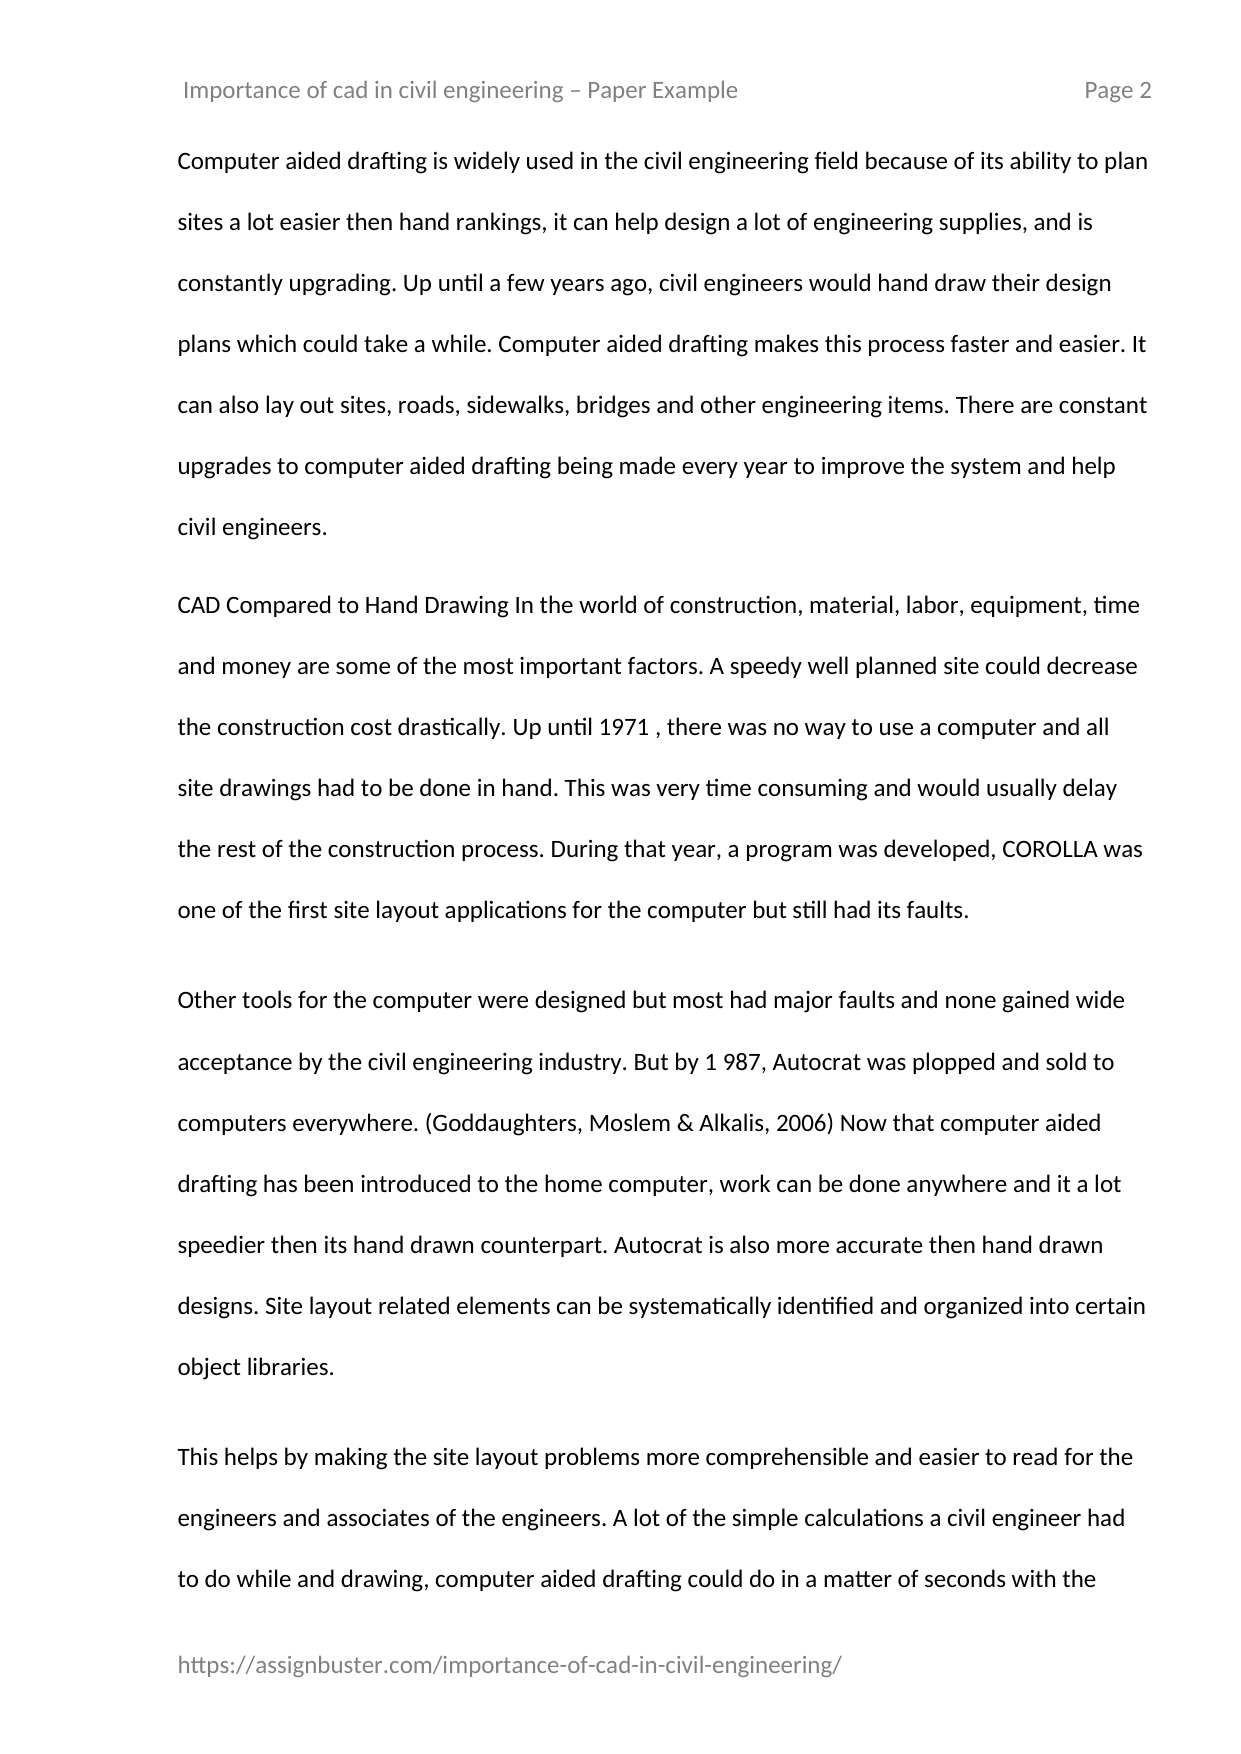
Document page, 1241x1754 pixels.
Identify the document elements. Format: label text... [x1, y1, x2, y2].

text Other tools for the computer were designed but most had major faults and none gained wide acceptance by the civil engineering industry. But by 1 987, Autocrat was plopped and sold to computers everywhere. (Goddaughters, Moslem & Alkalis, 2006) Now that computer aided drafting has been introduced to the home computer, work can be done anywhere and it a lot speedier then its hand drawn counterpart. Autocrat is also more accurate then hand drawn designs. Site layout related elements can be systematically identified and organized into certain object libraries. [177, 985, 1152, 1381]
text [177, 1441, 1152, 1594]
text CAD Compared to Hand Drawing In the world of construction, material, labor, equipment, time and money are some of the most important factors. A speedy well planned site could decrease the construction cost drastically. Up until 1971 , there was no way to use a computer and all site drawings had to be done in hand. This was very time consuming and would usually delay the rest of the construction process. During that year, a program was developed, COROLLA was one of the first site layout applications for the computer but still had its faults. [177, 589, 1152, 925]
text Computer aided drafting is widely used in the civil engineering field because of its ability to plan sites a lot easier then hand rankings, it can help design a lot of engineering supplies, and is constantly upgrading. Up until a few years ago, civil engineers would hand draw their design plans which could take a while. Computer aided drafting makes this process faster and easier. It can also lay out sites, roads, sidewalks, bridges and other engineering items. There are constant upgrades to computer aided drafting being made every year to improve the system and help civil engineers. [177, 145, 1152, 542]
